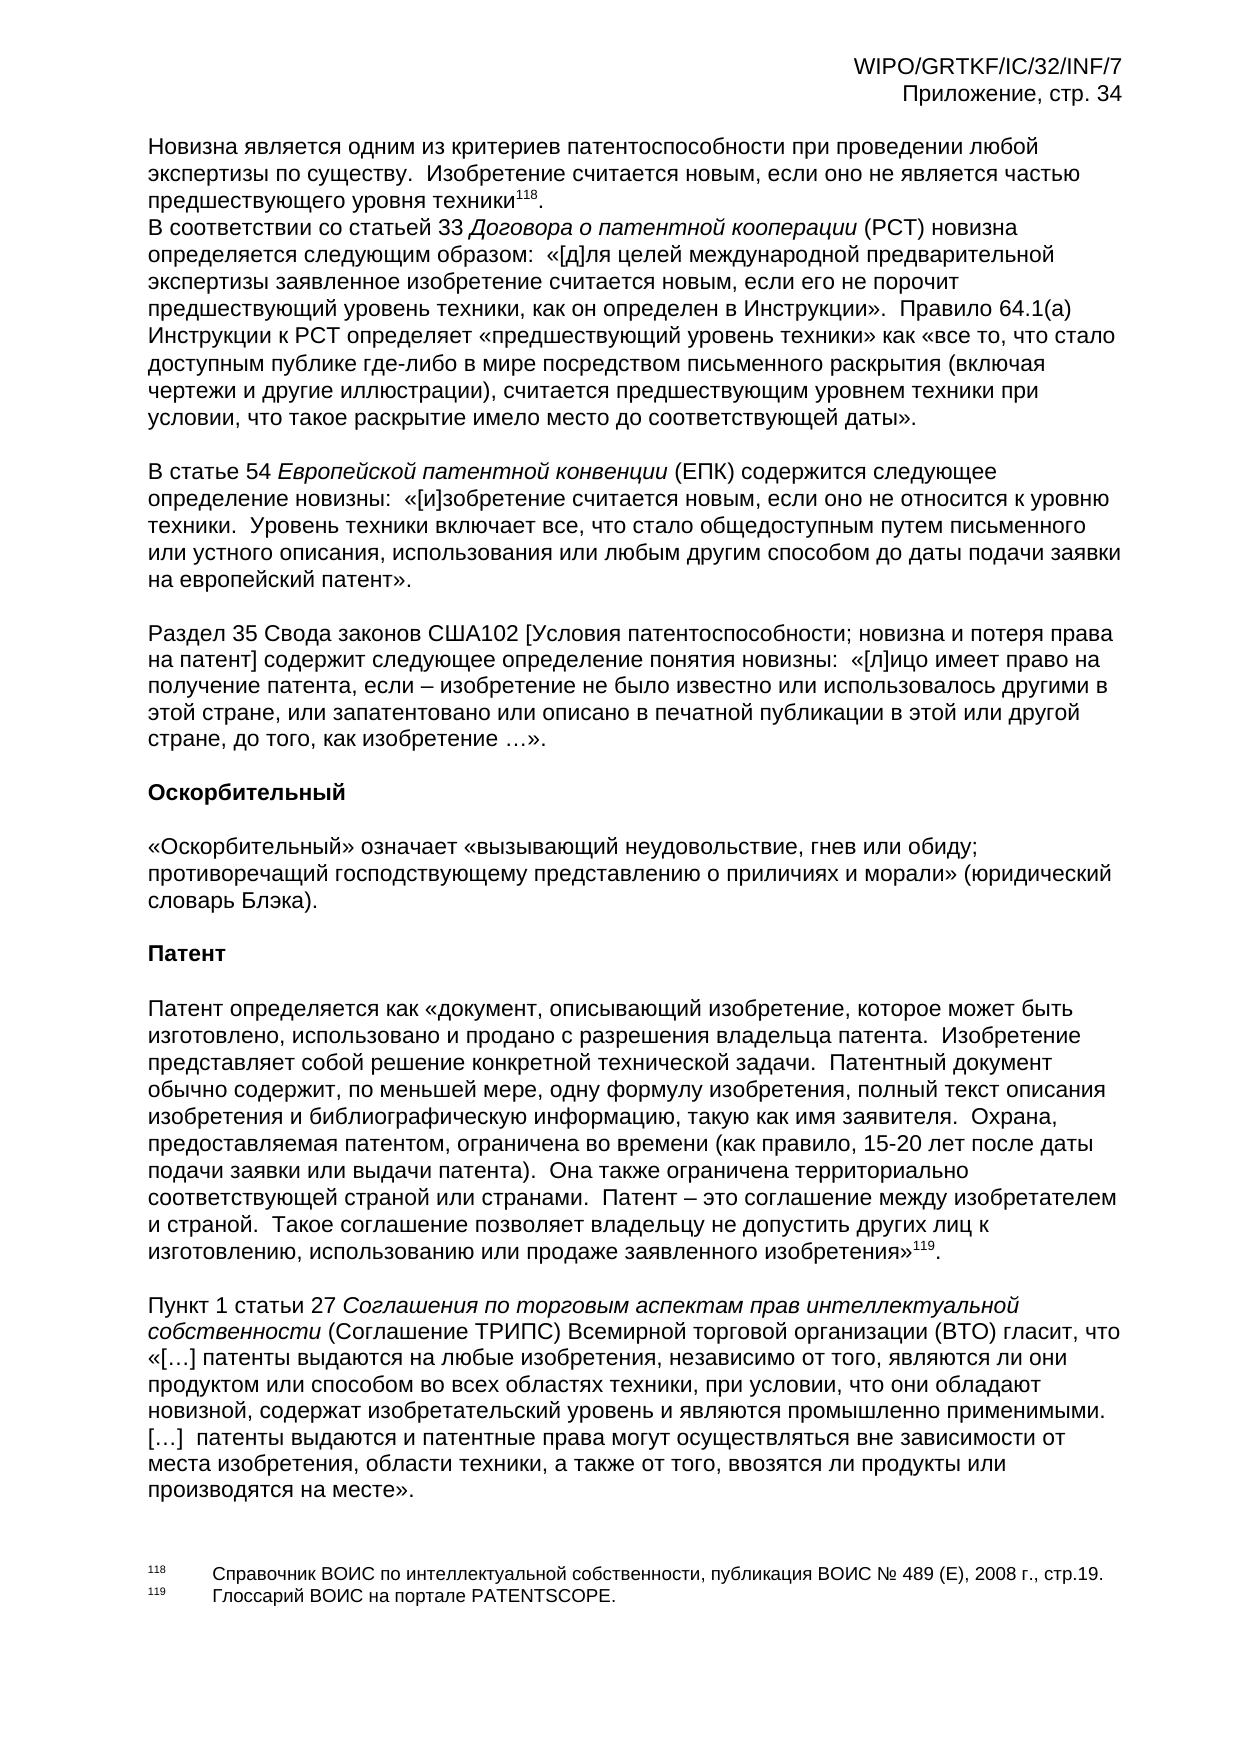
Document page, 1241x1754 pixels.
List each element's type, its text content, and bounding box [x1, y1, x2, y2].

text Раздел 35 Свода законов США102 [Условия патентоспособности; новизна и потеря права на патент] содержит следующее определение понятия новизны: «[л]ицо имеет право на получение патента, если – изобретение не было известно или использовалось другими в этой стране, или запатентовано или описано в печатной публикации в этой или другой стране, до того, как изобретение …». [148, 620, 1122, 751]
text Оскорбительный [148, 778, 1122, 805]
text Пункт 1 статьи 27 Соглашения по торговым аспектам прав интеллектуальной собственности (Соглашение ТРИПС) Всемирной торговой организации (ВТО) гласит, что «[…] патенты выдаются на любые изобретения, независимо от того, являются ли они продуктом или способом во всех областях техники, при условии, что они обладают новизной, содержат изобретательский уровень и являются промышленно применимыми. […] патенты выдаются и патентные права могут осуществляться вне зависимости от места изобретения, области техники, а также от того, ввозятся ли продукты или производятся на месте». [148, 1292, 1122, 1502]
text Новизна является одним из критериев патентоспособности при проведении любой экспертизы по существу. Изобретение считается новым, если оно не является частью предшествующего уровня техники. [148, 132, 1122, 213]
text Патент [148, 939, 1122, 967]
text В соответствии со статьей 33 Договора о патентной кооперации (PCT) новизна определяется следующим образом: «[д]ля целей международной предварительной экспертизы заявленное изобретение считается новым, если его не порочит предшествующий уровень техники, как он определен в Инструкции». Правило 64.1(a) Инструкции к PCT определяет «предшествующий уровень техники» как «все то, что стало доступным публике где-либо в мире посредством письменного раскрытия (включая чертежи и другие иллюстрации), считается предшествующим уровнем техники при условии, что такое раскрытие имело место до соответствующей даты». [148, 213, 1122, 430]
text Патент определяется как «документ, описывающий изобретение, которое может быть изготовлено, использовано и продано с разрешения владельца патента. Изобретение представляет собой решение конкретной технической задачи. Патентный документ обычно содержит, по меньшей мере, одну формулу изобретения, полный текст описания изобретения и библиографическую информацию, такую как имя заявителя. Охрана, предоставляемая патентом, ограничена во времени (как правило, 15-20 лет после даты подачи заявки или выдачи патента). Она также ограничена территориально соответствующей страной или странами. Патент – это соглашение между изобретателем и страной. Такое соглашение позволяет владельцу не допустить других лиц к изготовлению, использованию или продаже заявленного изобретения». [148, 994, 1122, 1264]
text В статье 54 Европейской патентной конвенции (ЕПК) содержится следующее определение новизны: «[и]зобретение считается новым, если оно не относится к уровню техники. Уровень техники включает все, что стало общедоступным путем письменного или устного описания, использования или любым другим способом до даты подачи заявки на европейский патент». [148, 457, 1122, 593]
text «Оскорбительный» означает «вызывающий неудовольствие, гнев или обиду; противоречащий господствующему представлению о приличиях и морали» (юридический словарь Блэка). [148, 832, 1122, 913]
